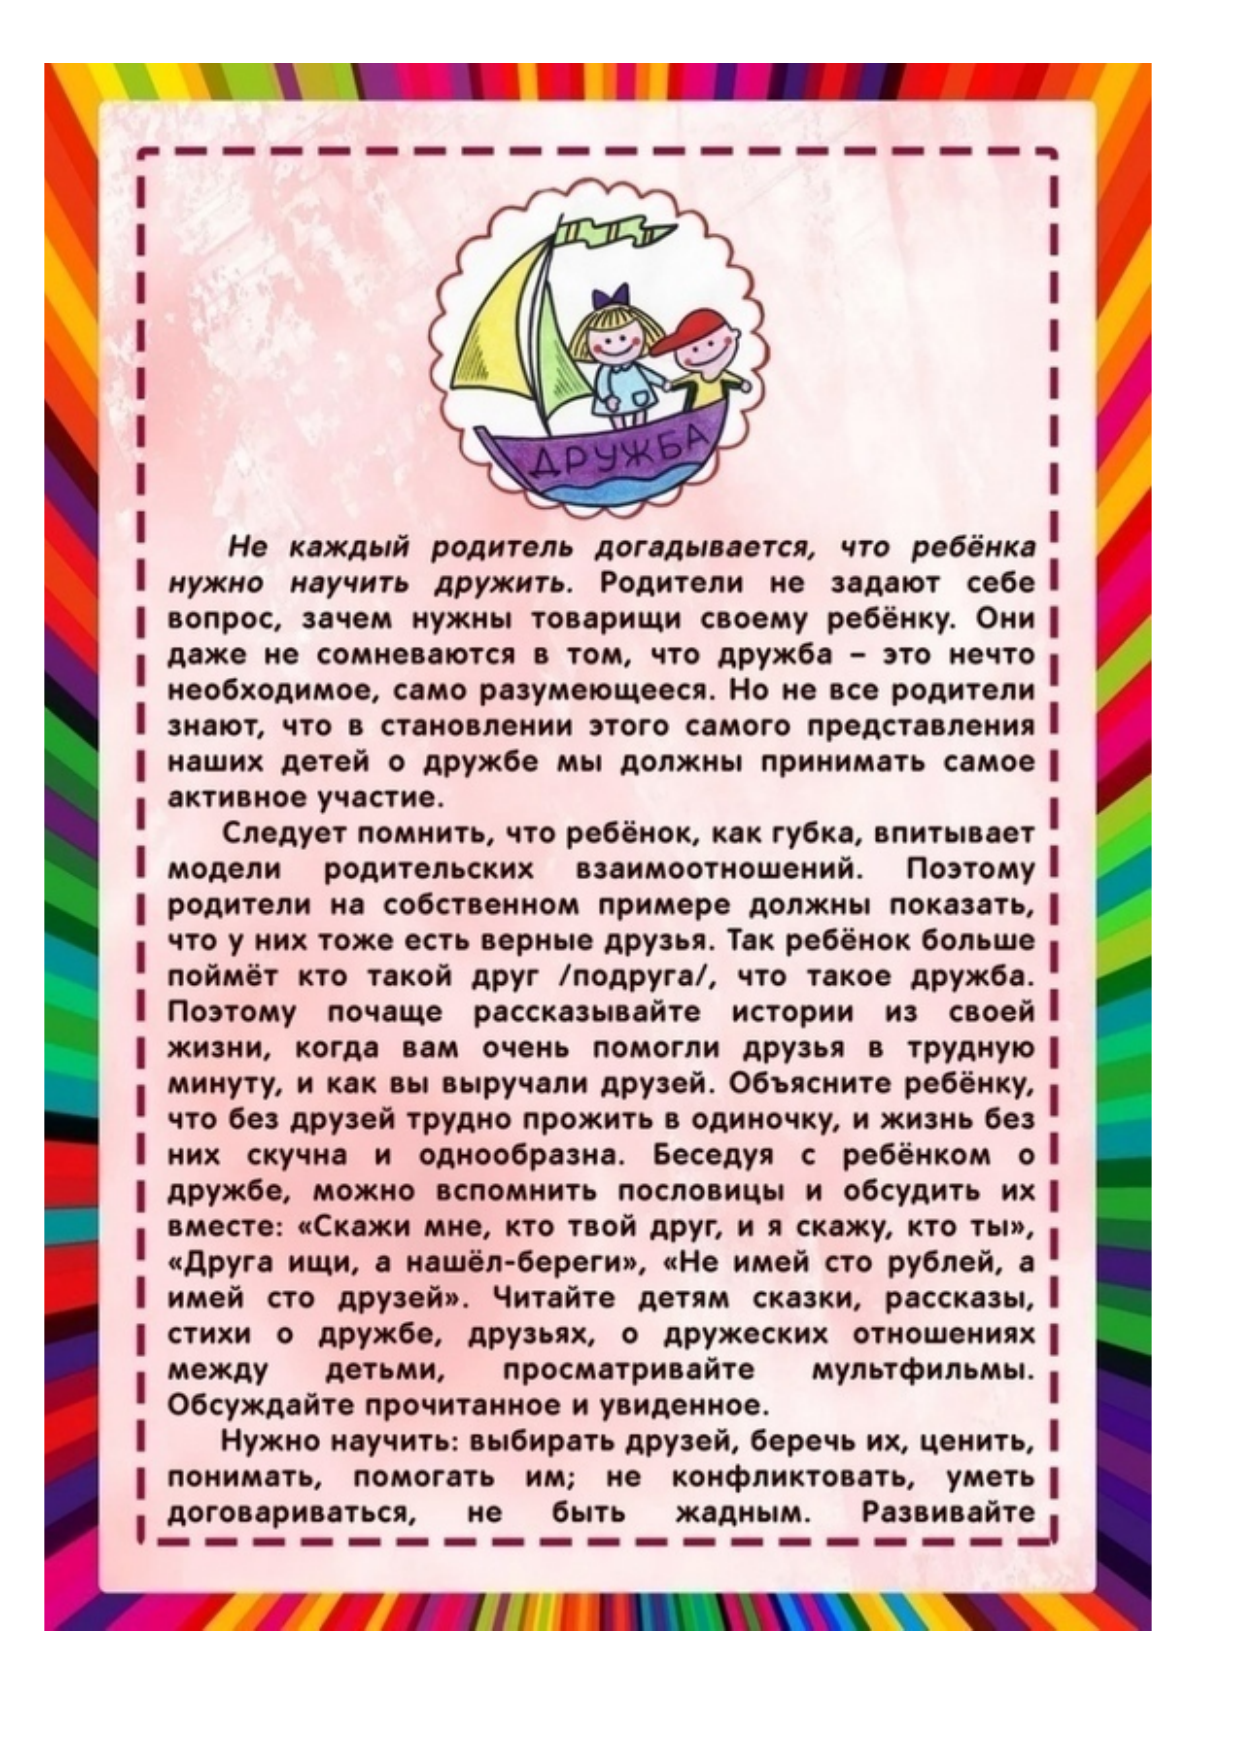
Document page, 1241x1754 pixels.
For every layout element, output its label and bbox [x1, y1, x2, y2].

picture [44, 63, 1152, 1631]
